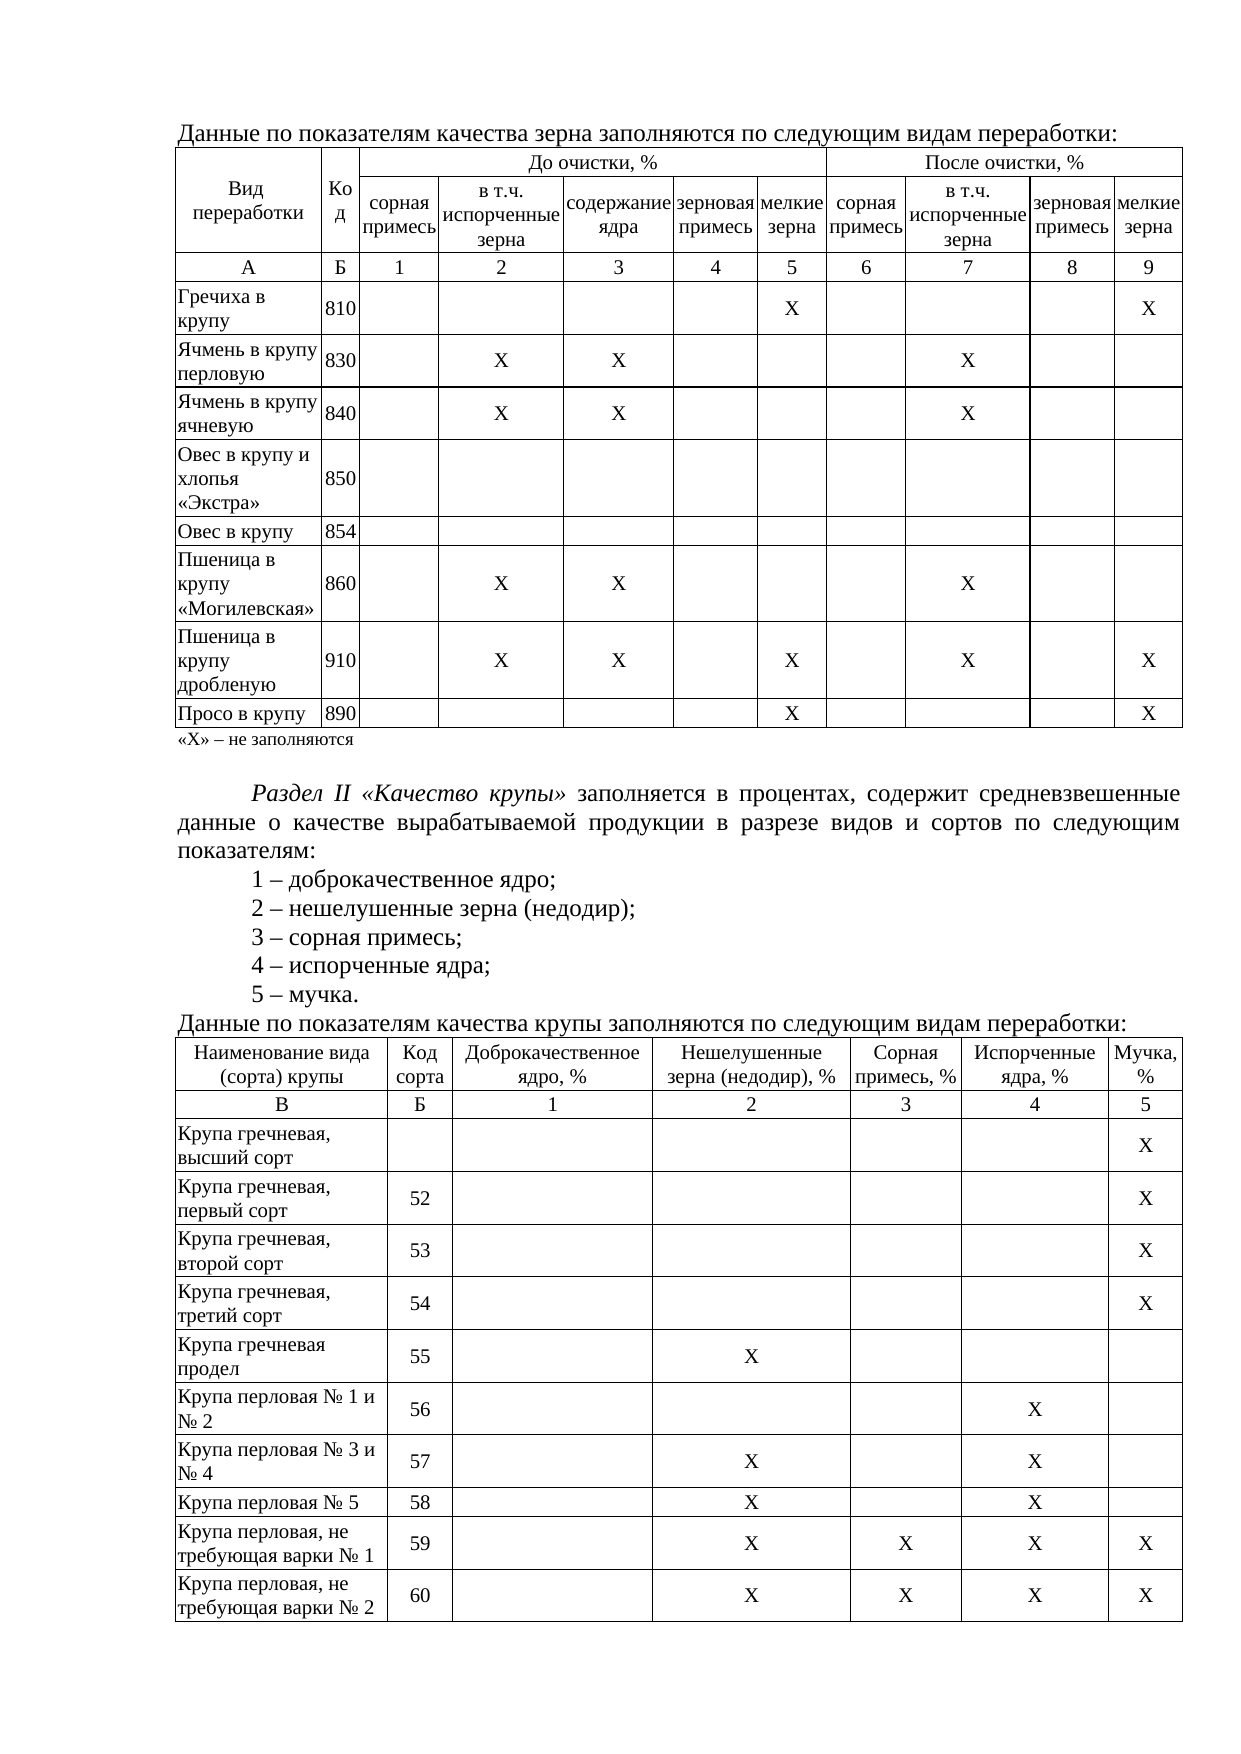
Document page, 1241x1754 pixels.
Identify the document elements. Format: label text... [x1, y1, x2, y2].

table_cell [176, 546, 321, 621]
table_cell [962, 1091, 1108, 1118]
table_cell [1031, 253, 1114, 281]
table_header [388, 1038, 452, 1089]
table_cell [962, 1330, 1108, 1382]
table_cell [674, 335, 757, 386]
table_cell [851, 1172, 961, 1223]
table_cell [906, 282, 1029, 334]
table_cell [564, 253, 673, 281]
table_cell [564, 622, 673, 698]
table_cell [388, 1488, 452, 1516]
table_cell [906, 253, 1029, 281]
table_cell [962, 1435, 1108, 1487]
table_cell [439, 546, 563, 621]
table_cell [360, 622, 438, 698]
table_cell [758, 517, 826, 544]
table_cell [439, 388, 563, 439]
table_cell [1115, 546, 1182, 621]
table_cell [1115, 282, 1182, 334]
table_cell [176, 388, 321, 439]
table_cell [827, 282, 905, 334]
text 1 – доброкачественное ядро; [177, 864, 1181, 893]
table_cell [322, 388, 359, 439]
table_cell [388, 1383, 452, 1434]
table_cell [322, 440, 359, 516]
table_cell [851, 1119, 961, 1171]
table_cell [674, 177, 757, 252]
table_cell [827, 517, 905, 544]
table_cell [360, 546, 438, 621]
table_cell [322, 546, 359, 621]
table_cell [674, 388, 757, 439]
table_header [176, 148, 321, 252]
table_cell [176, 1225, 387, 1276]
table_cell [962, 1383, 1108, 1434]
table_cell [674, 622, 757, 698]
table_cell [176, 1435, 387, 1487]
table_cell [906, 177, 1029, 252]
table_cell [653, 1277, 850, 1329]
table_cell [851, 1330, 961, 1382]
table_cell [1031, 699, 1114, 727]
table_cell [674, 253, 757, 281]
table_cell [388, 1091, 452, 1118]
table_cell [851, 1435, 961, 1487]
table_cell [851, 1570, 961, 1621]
text Раздел II «Качество крупы» заполняется в процентах, содержит средневзвешенные данные о качестве вырабатываемой продукции в разрезе видов и сортов по следующим показателям: [177, 778, 1181, 864]
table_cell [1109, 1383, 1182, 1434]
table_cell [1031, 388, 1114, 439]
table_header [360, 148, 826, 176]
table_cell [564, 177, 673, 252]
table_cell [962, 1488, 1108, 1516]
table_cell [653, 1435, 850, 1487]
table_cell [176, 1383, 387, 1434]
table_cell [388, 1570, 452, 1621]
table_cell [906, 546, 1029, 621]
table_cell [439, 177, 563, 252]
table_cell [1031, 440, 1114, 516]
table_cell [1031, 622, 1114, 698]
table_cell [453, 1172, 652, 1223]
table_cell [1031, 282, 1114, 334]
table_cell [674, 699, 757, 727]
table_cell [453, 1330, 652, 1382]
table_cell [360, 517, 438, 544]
text 5 – мучка. [177, 979, 1181, 1008]
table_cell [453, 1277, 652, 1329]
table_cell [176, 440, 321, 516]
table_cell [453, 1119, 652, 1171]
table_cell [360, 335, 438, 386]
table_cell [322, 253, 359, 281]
text 3 – сорная примесь; [177, 922, 1181, 951]
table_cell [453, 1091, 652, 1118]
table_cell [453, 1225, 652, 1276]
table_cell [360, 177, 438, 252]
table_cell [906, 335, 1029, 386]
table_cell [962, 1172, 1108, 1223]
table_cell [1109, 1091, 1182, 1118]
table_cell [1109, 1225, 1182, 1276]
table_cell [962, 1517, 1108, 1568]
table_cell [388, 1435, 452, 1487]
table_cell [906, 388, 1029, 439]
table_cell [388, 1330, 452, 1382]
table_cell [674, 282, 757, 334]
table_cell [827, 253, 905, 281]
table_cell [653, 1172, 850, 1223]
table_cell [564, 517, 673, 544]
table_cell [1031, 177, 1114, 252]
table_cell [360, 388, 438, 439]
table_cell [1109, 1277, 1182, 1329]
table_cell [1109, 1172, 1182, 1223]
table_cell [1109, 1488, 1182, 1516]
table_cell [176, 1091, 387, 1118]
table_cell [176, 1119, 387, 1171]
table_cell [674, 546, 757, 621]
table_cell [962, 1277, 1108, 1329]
text Данные по показателям качества крупы заполняются по следующим видам переработки: [177, 1008, 1181, 1037]
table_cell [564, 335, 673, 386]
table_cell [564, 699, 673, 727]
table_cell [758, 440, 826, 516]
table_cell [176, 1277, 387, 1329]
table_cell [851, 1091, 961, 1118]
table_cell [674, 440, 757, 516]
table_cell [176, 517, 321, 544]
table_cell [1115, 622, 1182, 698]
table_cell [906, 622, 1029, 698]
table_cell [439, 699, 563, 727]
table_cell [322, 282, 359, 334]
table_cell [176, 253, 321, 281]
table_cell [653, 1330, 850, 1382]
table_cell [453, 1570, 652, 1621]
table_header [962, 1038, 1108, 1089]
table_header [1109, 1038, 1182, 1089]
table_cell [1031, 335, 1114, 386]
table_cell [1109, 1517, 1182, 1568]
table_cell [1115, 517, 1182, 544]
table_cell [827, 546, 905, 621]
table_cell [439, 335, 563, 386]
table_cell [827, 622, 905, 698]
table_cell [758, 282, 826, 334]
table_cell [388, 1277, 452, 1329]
text Данные по показателям качества зерна заполняются по следующим видам переработки: [177, 118, 1181, 147]
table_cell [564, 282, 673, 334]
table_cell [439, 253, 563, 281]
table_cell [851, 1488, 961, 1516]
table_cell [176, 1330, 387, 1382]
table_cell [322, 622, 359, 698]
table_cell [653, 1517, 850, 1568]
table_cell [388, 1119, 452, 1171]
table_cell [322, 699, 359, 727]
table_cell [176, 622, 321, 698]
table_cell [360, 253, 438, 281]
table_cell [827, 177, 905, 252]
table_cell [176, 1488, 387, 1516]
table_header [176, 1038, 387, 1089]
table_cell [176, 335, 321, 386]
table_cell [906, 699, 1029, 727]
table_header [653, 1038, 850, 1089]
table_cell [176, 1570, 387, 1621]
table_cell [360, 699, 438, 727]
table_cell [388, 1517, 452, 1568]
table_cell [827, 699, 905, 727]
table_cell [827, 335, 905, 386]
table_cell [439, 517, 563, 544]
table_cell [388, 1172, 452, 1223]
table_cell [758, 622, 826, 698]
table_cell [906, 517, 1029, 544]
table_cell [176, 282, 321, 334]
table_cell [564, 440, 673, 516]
text «Х» – не заполняются [177, 728, 1181, 749]
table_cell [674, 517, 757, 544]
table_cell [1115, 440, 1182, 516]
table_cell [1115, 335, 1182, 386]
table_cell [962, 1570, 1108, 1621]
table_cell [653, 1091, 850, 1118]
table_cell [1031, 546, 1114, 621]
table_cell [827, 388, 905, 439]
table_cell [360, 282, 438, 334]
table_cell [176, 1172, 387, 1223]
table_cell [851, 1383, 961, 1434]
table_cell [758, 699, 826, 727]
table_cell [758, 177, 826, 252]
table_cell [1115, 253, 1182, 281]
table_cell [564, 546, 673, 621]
text 2 – нешелушенные зерна (недодир); [177, 893, 1181, 922]
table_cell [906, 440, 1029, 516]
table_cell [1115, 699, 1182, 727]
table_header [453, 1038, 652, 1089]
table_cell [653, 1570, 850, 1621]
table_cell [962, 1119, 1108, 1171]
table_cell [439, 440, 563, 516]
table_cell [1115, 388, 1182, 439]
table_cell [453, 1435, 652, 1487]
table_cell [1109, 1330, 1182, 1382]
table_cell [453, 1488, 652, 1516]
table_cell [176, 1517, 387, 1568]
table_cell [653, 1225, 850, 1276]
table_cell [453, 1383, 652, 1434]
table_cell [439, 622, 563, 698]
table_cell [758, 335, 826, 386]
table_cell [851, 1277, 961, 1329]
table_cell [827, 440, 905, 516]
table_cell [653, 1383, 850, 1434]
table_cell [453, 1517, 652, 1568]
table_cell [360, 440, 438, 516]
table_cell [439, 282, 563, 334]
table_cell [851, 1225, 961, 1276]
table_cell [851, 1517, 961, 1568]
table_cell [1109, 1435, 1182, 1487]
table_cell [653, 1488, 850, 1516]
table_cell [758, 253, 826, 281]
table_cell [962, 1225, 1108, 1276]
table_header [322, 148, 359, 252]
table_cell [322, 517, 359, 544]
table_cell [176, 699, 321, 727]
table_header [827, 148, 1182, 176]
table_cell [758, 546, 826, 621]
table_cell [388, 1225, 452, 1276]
text 4 – испорченные ядра; [177, 951, 1181, 979]
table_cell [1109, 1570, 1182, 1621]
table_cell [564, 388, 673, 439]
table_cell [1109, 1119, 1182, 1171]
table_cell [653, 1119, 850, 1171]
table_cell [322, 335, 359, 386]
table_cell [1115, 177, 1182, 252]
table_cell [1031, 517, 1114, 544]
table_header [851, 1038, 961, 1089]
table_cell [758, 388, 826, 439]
